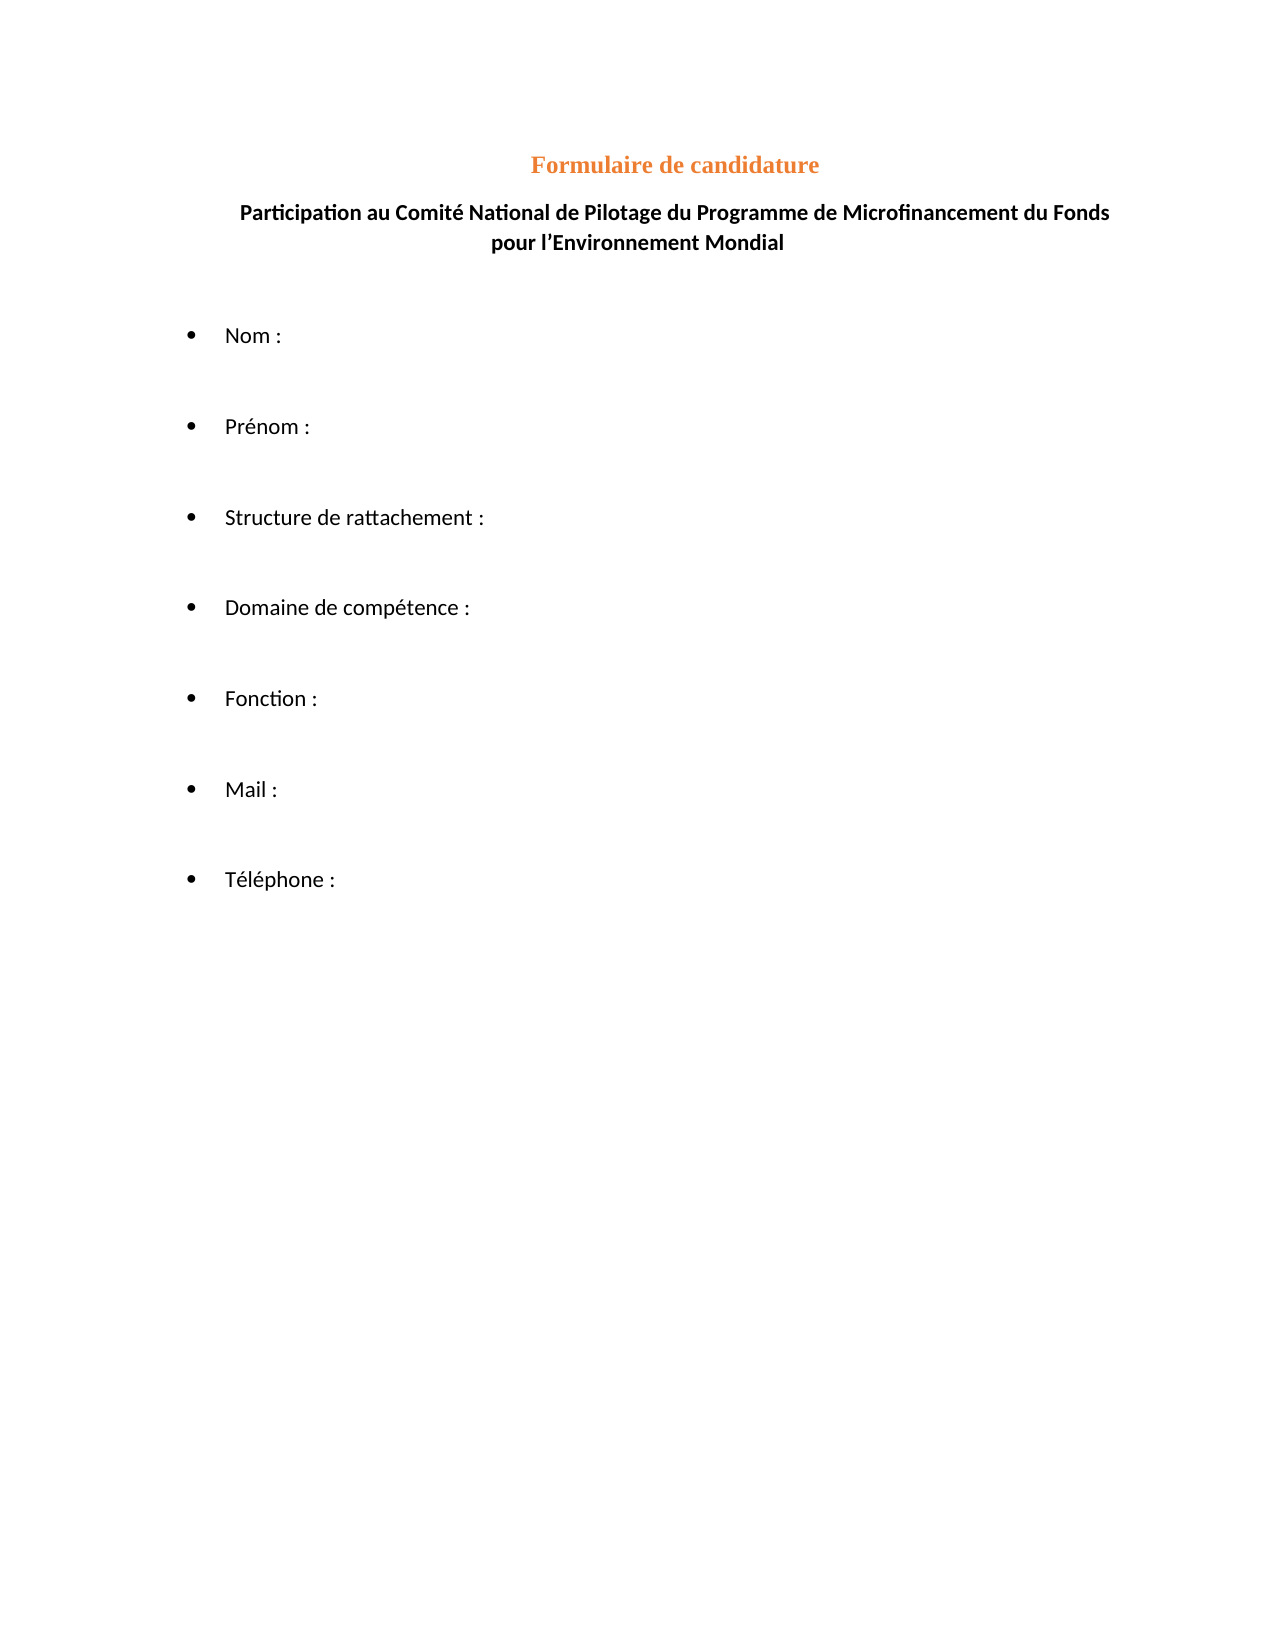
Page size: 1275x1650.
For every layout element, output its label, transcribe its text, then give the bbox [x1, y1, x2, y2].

list Fonction : [187, 684, 1125, 712]
list Structure de rattachement : [187, 503, 1125, 531]
list Prénom : [187, 412, 1125, 440]
list Téléphone : [187, 865, 1125, 893]
list Mail : [187, 775, 1125, 803]
list Nom : [187, 322, 1125, 350]
list Domaine de compétence : [187, 593, 1125, 622]
text Formulaire de candidature [150, 150, 1125, 179]
text Participation au Comité National de Pilotage du Programme de Microfinancement du Fonds pour l’Environnement Mondial [150, 198, 1125, 256]
